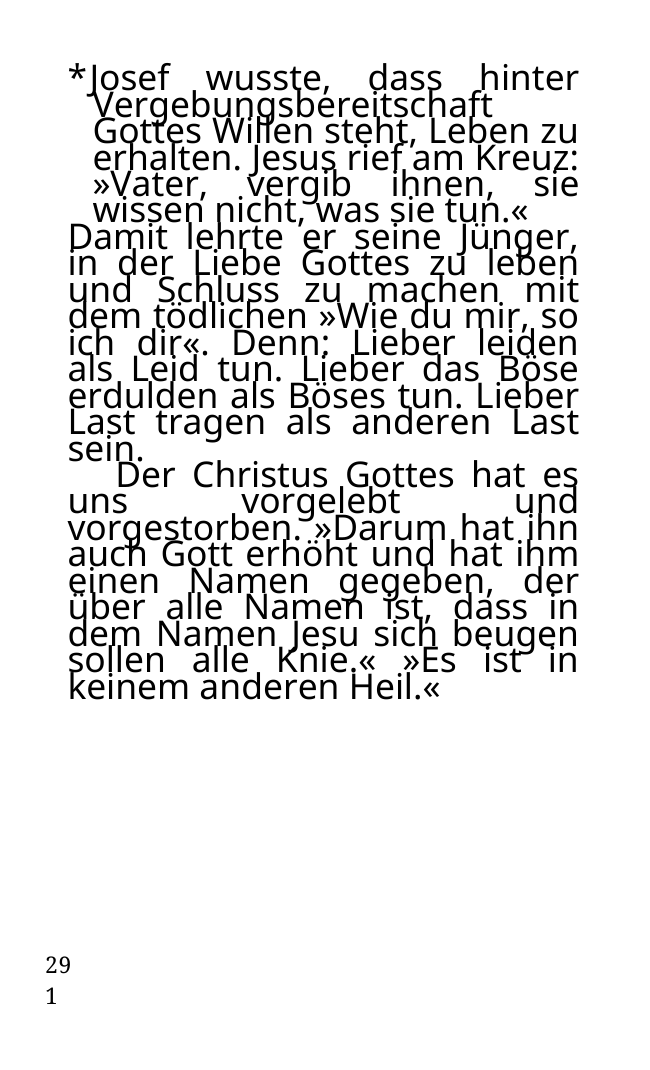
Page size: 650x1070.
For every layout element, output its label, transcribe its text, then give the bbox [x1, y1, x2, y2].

text Damit lehrte er seine Jünger, in der Liebe Gottes zu leben und Schluss zu machen mit dem tödlichen »Wie du mir, so ich dir«. Denn: Lieber leiden als Leid tun. Lieber das Böse erdulden als Böses tun. Lieber Last tragen als anderen Last sein. [67, 228, 579, 466]
list Josef wusste, dass hinter Vergebungsbereitschaft Gottes Willen steht, Leben zu erhalten. Jesus rief am Kreuz: »Vater, vergib ihnen, sie wissen nicht, was sie tun.« [67, 69, 579, 228]
text Der Christus Gottes hat es uns vorgelebt und vorgestorben. »Darum hat ihn auch Gott erhöht und hat ihm einen Namen gegeben, der über alle Namen ist, dass in dem Namen Jesu sich beugen sollen alle Knie.« »Es ist in keinem anderen Heil.« [67, 466, 579, 704]
